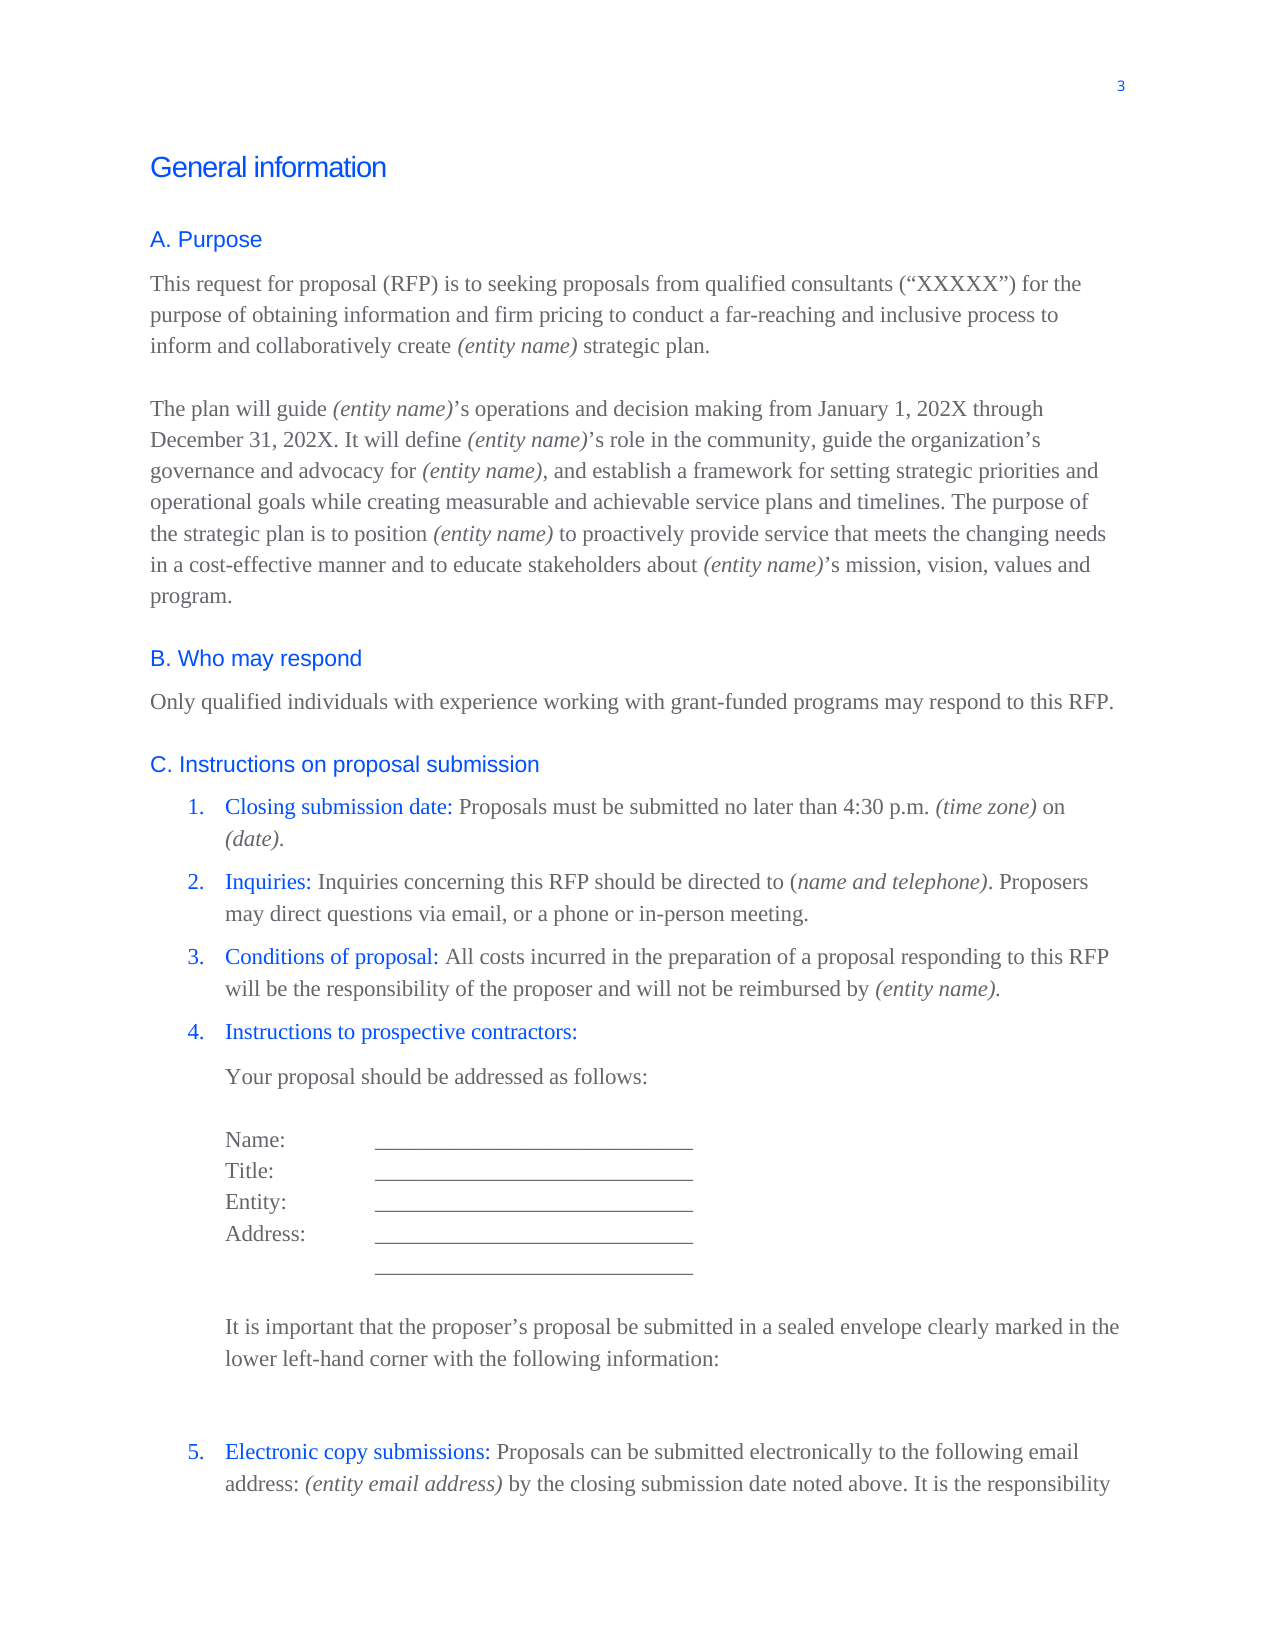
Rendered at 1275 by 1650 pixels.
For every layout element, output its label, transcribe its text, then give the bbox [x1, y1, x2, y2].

text Your proposal should be addressed as follows: [225, 1058, 1125, 1090]
text Name: ____________________________ [225, 1121, 1125, 1152]
text It is important that the proposer’s proposal be submitted in a sealed envelope clearly marked in the lower left-hand corner with the following information: [225, 1308, 1125, 1371]
list Instructions to prospective contractors: [187, 1015, 1125, 1046]
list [187, 1433, 1125, 1496]
title General information [150, 150, 1125, 183]
list Closing submission date: Proposals must be submitted no later than 4:30 p.m. (time zone) on (date). [187, 790, 1125, 852]
text A. Purpose [150, 221, 1125, 252]
list Inquiries: Inquiries concerning this RFP should be directed to (name and telephone). Proposers may direct questions via email, or a phone or in-person meeting. [187, 865, 1125, 927]
text C. Instructions on proposal submission [150, 746, 1125, 777]
text Address: ____________________________ [225, 1215, 1125, 1246]
text This request for proposal (RFP) is to seeking proposals from qualified consultants (“XXXXX”) for the purpose of obtaining information and firm pricing to conduct a far-reaching and inclusive process to inform and collaboratively create (entity name) strategic plan. [150, 265, 1121, 358]
text B. Who may respond [150, 640, 1125, 671]
text ____________________________ [225, 1246, 1125, 1277]
list Conditions of proposal: All costs incurred in the preparation of a proposal responding to this RFP will be the responsibility of the proposer and will not be reimbursed by (entity name). [187, 940, 1125, 1002]
text Only qualified individuals with experience working with grant-funded programs may respond to this RFP. [150, 683, 1125, 715]
text The plan will guide (entity name)’s operations and decision making from January 1, 202X through December 31, 202X. It will define (entity name)’s role in the community, guide the organization’s governance and advocacy for (entity name), and establish a framework for setting strategic priorities and operational goals while creating measurable and achievable service plans and timelines. The purpose of the strategic plan is to position (entity name) to proactively provide service that meets the changing needs in a cost-effective manner and to educate stakeholders about (entity name)’s mission, vision, values and program. [150, 390, 1121, 608]
text Entity: ____________________________ [225, 1183, 1125, 1215]
text Title: ____________________________ [225, 1152, 1125, 1183]
